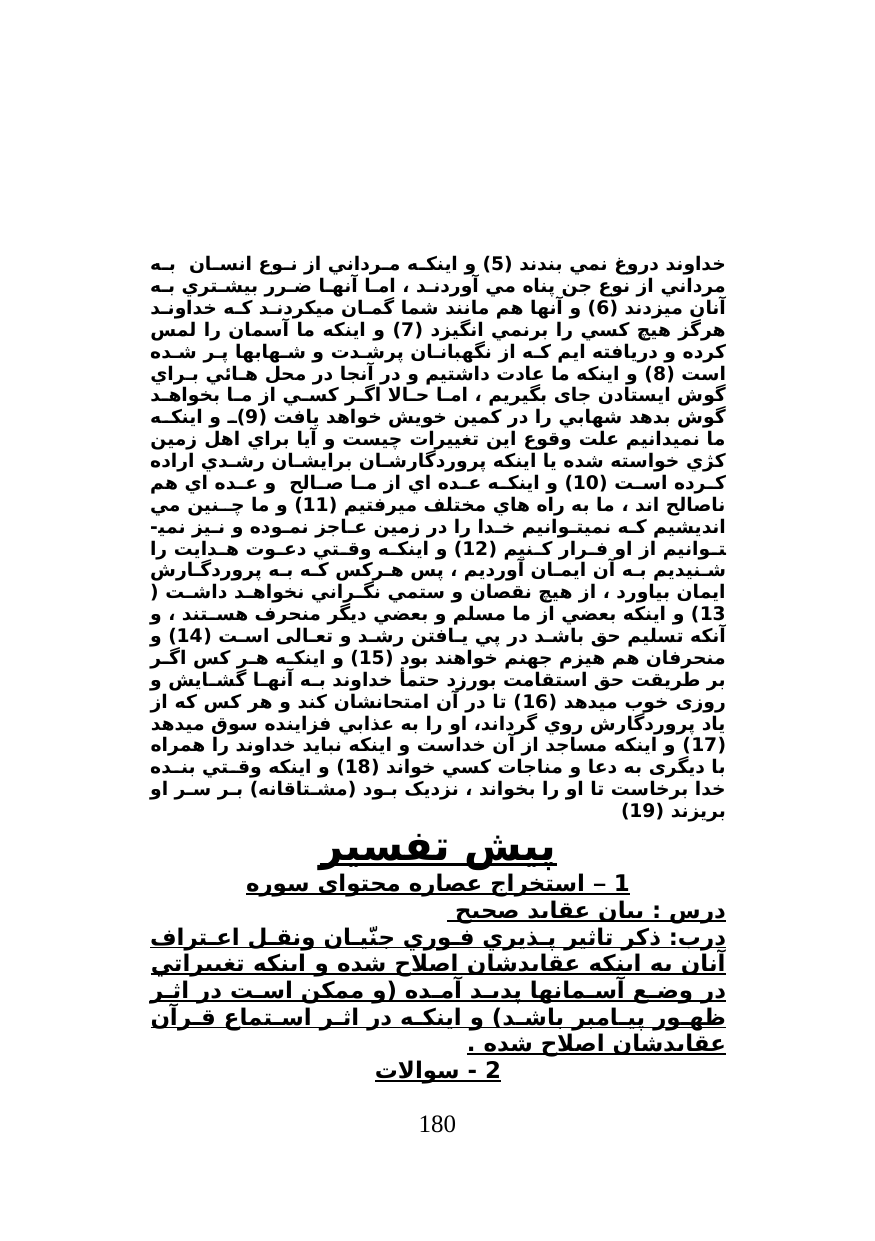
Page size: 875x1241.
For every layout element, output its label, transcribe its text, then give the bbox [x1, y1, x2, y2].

text درب: ذکر تاثير پذيري فوري جنّيان ونقل اعتراف آنان به اينکه عقايدشان اصلاح شده و اينکه تغييراتي در وضع آسمانها پديد آمده (و ممکن است در اثر ظهور پيامبر باشد) و اینکه در اثر استماع قرآن عقايدشان اصلاح شده . [150, 1002, 726, 1027]
text درب: ذکر تاثير پذيري فوري جنّيان ونقل اعتراف آنان به اينکه عقايدشان اصلاح شده و اينکه تغييراتي در وضع آسمانها پديد آمده (و ممکن است در اثر ظهور پيامبر باشد) و اینکه در اثر استماع قرآن عقايدشان اصلاح شده . [150, 924, 726, 947]
text 2 - سوالات [150, 1057, 726, 1084]
text 1 – استخراج عصاره محتوای سوره [150, 870, 726, 897]
text پیش تفسیر [150, 822, 726, 870]
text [150, 253, 726, 822]
text درب: ذکر تاثير پذيري فوري جنّيان ونقل اعتراف آنان به اينکه عقايدشان اصلاح شده و اينکه تغييراتي در وضع آسمانها پديد آمده (و ممکن است در اثر ظهور پيامبر باشد) و اینکه در اثر استماع قرآن عقايدشان اصلاح شده . [150, 1028, 726, 1057]
text درب: ذکر تاثير پذيري فوري جنّيان ونقل اعتراف آنان به اينکه عقايدشان اصلاح شده و اينکه تغييراتي در وضع آسمانها پديد آمده (و ممکن است در اثر ظهور پيامبر باشد) و اینکه در اثر استماع قرآن عقايدشان اصلاح شده . [150, 974, 726, 1000]
text درب: ذکر تاثير پذيري فوري جنّيان ونقل اعتراف آنان به اينکه عقايدشان اصلاح شده و اينکه تغييراتي در وضع آسمانها پديد آمده (و ممکن است در اثر ظهور پيامبر باشد) و اینکه در اثر استماع قرآن عقايدشان اصلاح شده . [150, 948, 726, 973]
text درس : بيان عقايد صحيح [150, 897, 726, 924]
